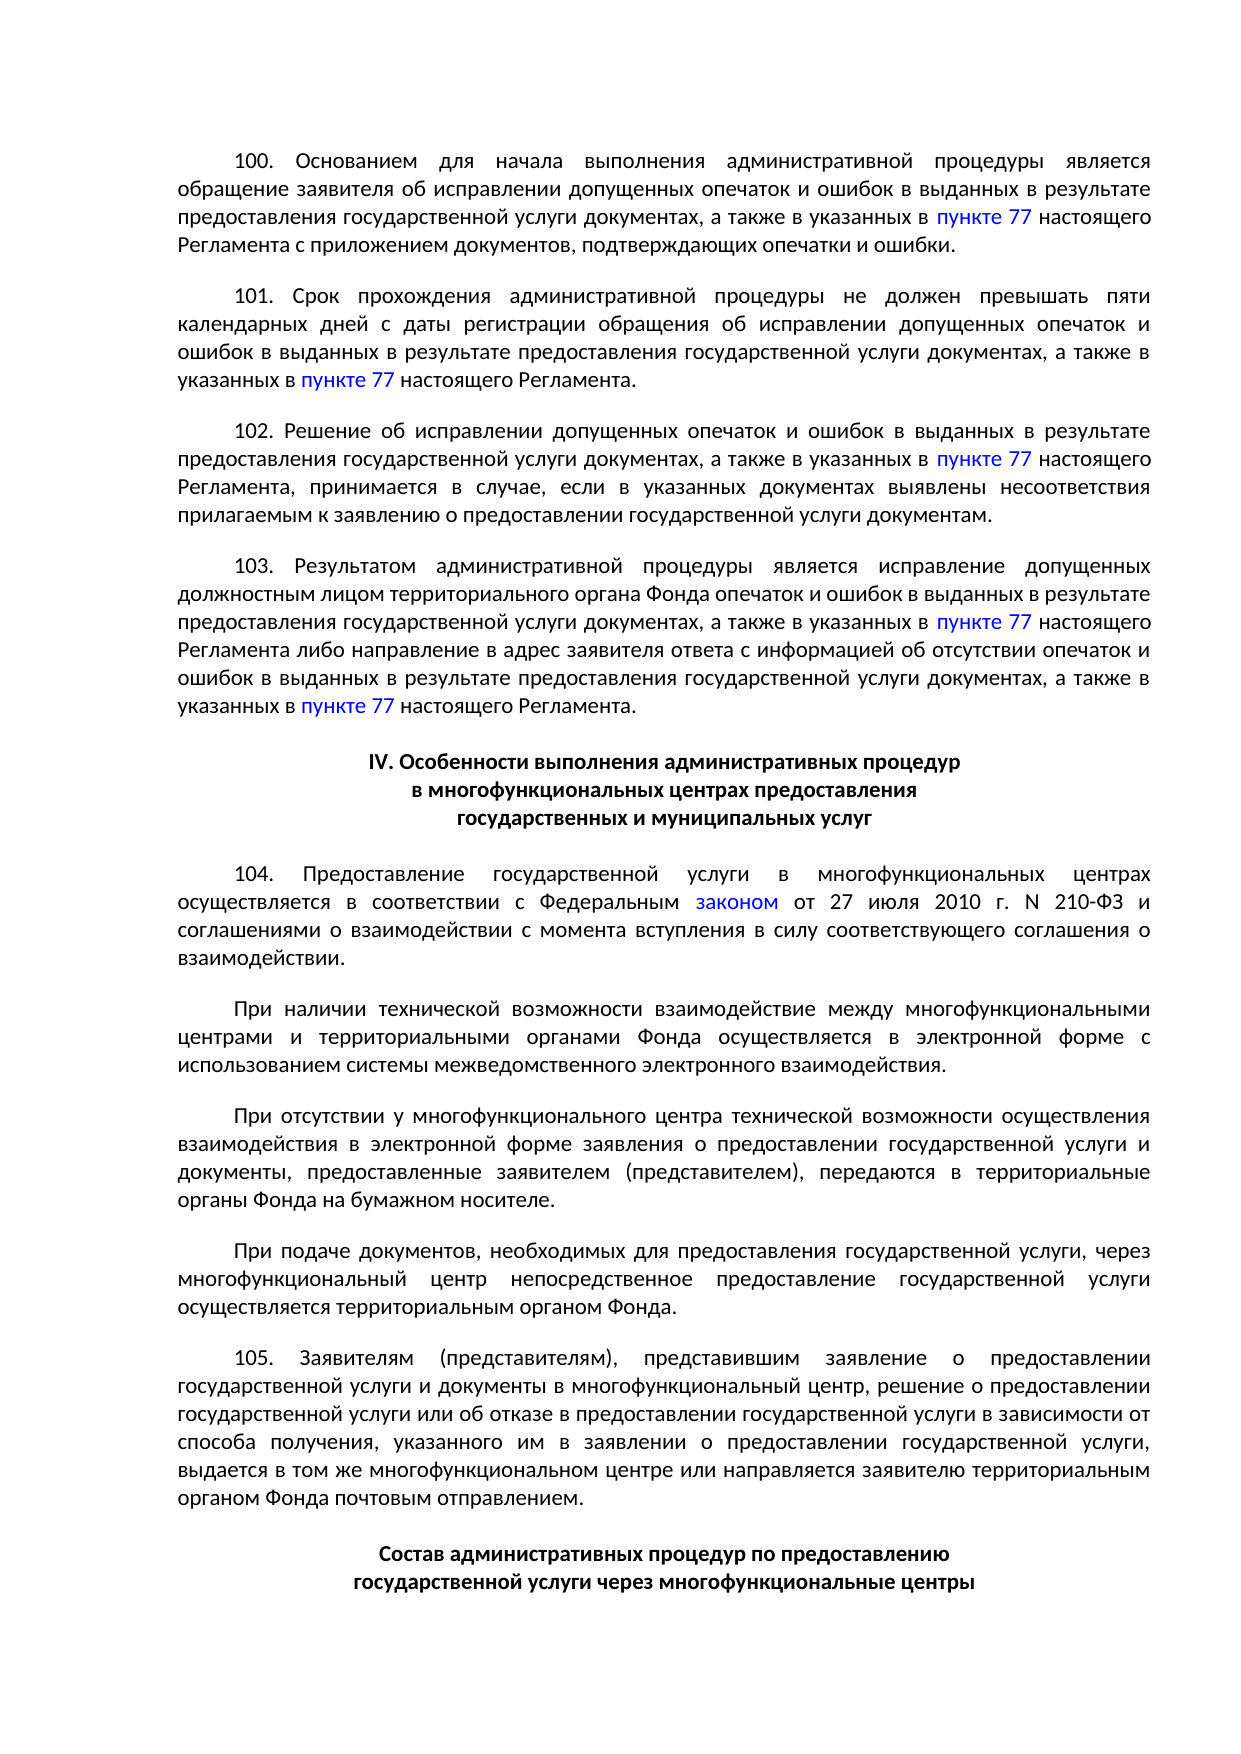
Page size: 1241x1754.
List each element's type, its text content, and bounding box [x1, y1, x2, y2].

text 103. Результатом административной процедуры является исправление допущенных должностным лицом территориального органа Фонда опечаток и ошибок в выданных в результате предоставления государственной услуги документах, а также в указанных в пункте 77 настоящего Регламента либо направление в адрес заявителя ответа с информацией об отсутствии опечаток и ошибок в выданных в результате предоставления государственной услуги документах, а также в указанных в пункте 77 настоящего Регламента. [177, 551, 1152, 719]
text 102. Решение об исправлении допущенных опечаток и ошибок в выданных в результате предоставления государственной услуги документах, а также в указанных в пункте 77 настоящего Регламента, принимается в случае, если в указанных документах выявлены несоответствия прилагаемым к заявлению о предоставлении государственной услуги документам. [177, 416, 1152, 528]
text 100. Основанием для начала выполнения административной процедуры является обращение заявителя об исправлении допущенных опечаток и ошибок в выданных в результате предоставления государственной услуги документах, а также в указанных в пункте 77 настоящего Регламента с приложением документов, подтверждающих опечатки и ошибки. [177, 146, 1152, 258]
title государственных и муниципальных услуг [177, 803, 1152, 831]
text При отсутствии у многофункционального центра технической возможности осуществления взаимодействия в электронной форме заявления о предоставлении государственной услуги и документы, предоставленные заявителем (представителем), передаются в территориальные органы Фонда на бумажном носителе. [177, 1101, 1152, 1213]
text 101. Срок прохождения административной процедуры не должен превышать пяти календарных дней с даты регистрации обращения об исправлении допущенных опечаток и ошибок в выданных в результате предоставления государственной услуги документах, а также в указанных в пункте 77 настоящего Регламента. [177, 281, 1152, 393]
text 104. Предоставление государственной услуги в многофункциональных центрах осуществляется в соответствии с Федеральным законом от 27 июля 2010 г. N 210-ФЗ и соглашениями о взаимодействии с момента вступления в силу соответствующего соглашения о взаимодействии. [177, 859, 1152, 971]
text При наличии технической возможности взаимодействие между многофункциональными центрами и территориальными органами Фонда осуществляется в электронной форме с использованием системы межведомственного электронного взаимодействия. [177, 994, 1152, 1078]
title Состав административных процедур по предоставлению [177, 1539, 1152, 1567]
title в многофункциональных центрах предоставления [177, 775, 1152, 803]
text При подаче документов, необходимых для предоставления государственной услуги, через многофункциональный центр непосредственное предоставление государственной услуги осуществляется территориальным органом Фонда. [177, 1236, 1152, 1320]
text 105. Заявителям (представителям), представившим заявление о предоставлении государственной услуги и документы в многофункциональный центр, решение о предоставлении государственной услуги или об отказе в предоставлении государственной услуги в зависимости от способа получения, указанного им в заявлении о предоставлении государственной услуги, выдается в том же многофункциональном центре или направляется заявителю территориальным органом Фонда почтовым отправлением. [177, 1343, 1152, 1511]
title государственной услуги через многофункциональные центры [177, 1567, 1152, 1596]
title IV. Особенности выполнения административных процедур [177, 747, 1152, 775]
